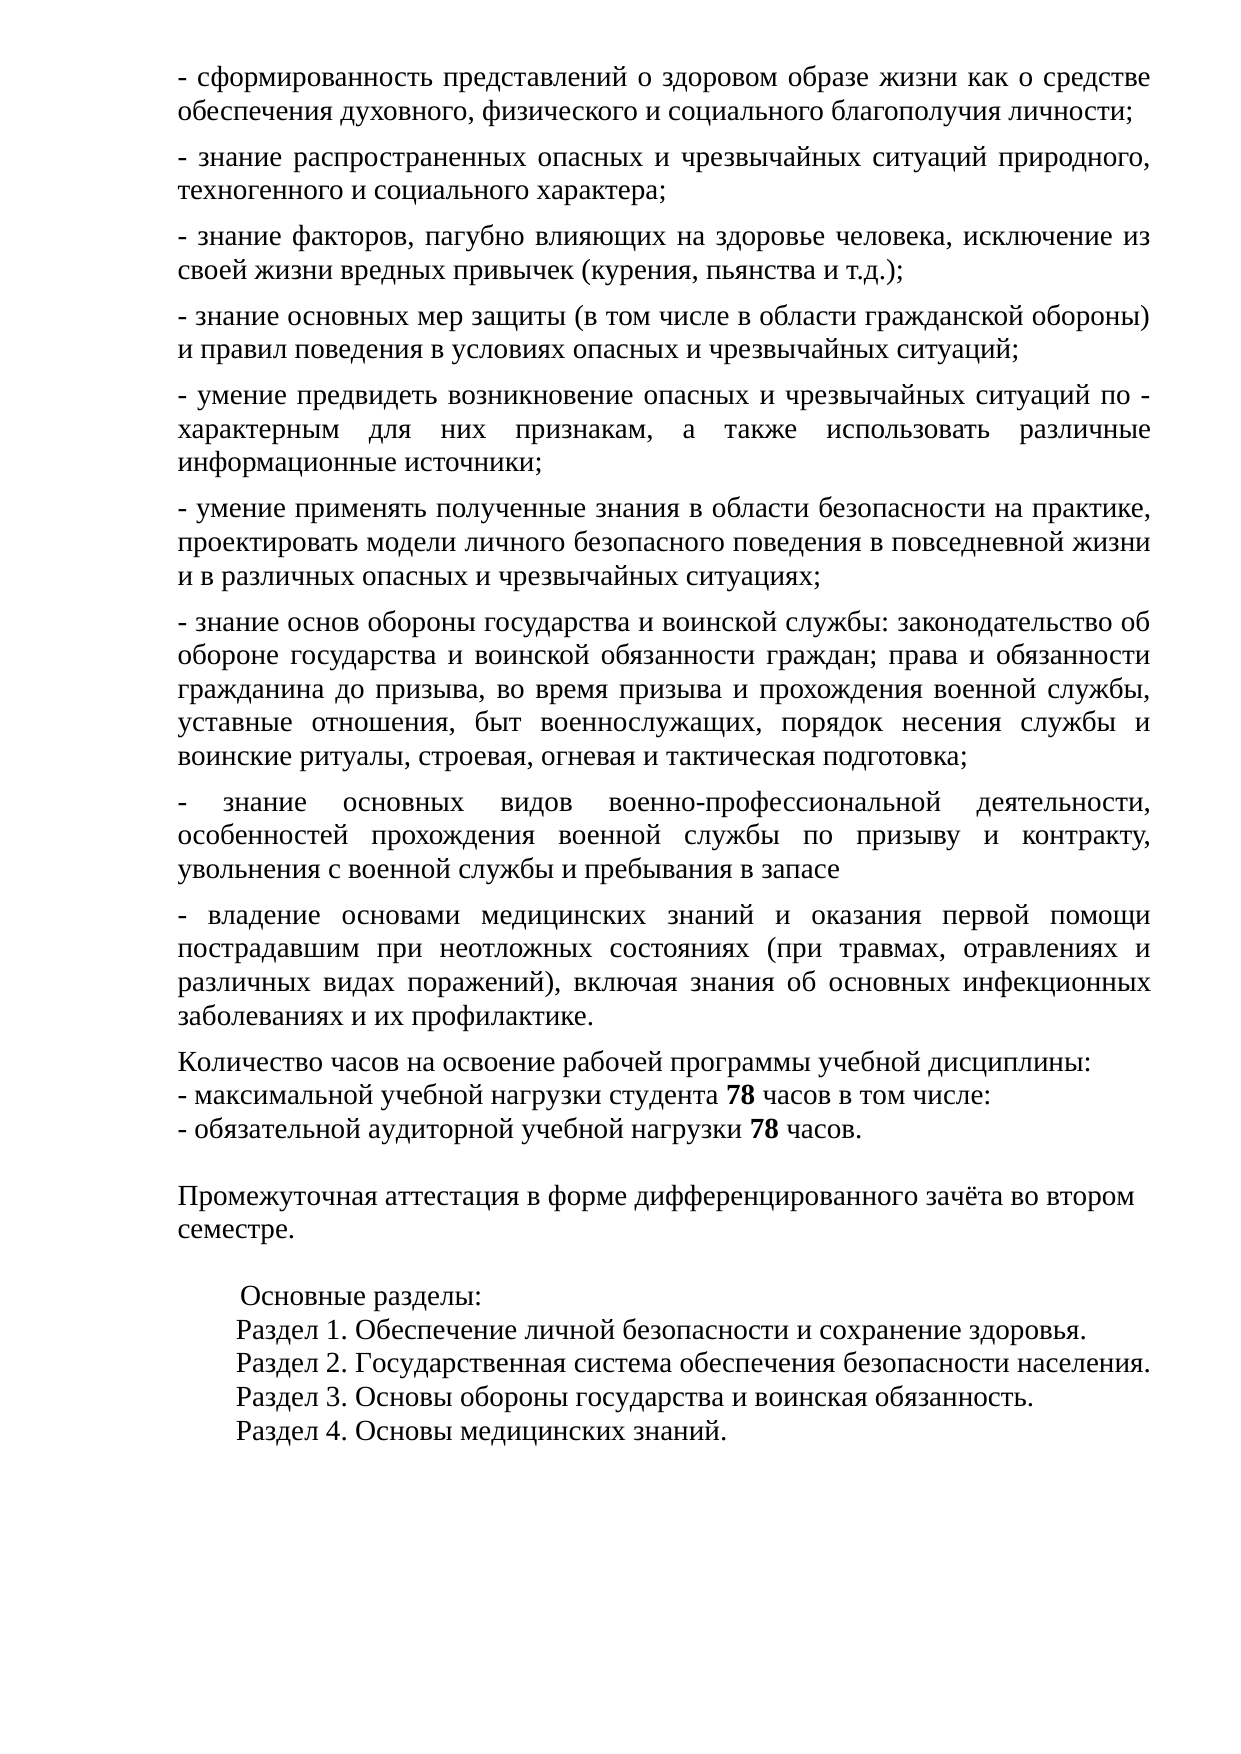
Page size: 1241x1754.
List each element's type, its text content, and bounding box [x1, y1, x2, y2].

text - знание основ обороны государства и воинской службы: законодательство об обороне государства и воинской обязанности граждан; права и обязанности гражданина до призыва, во время призыва и прохождения военной службы, уставные отношения, быт военнослужащих, порядок несения службы и воинские ритуалы, строевая, огневая и тактическая подготовка; [177, 604, 1152, 771]
text - знание распространенных опасных и чрезвычайных ситуаций природного, техногенного и социального характера; [177, 139, 1152, 206]
text Промежуточная аттестация в форме дифференцированного зачёта во втором семестре. [177, 1178, 1152, 1245]
text - владение основами медицинских знаний и оказания первой помощи пострадавшим при неотложных состояниях (при травмах, отравлениях и различных видах поражений), включая знания об основных инфекционных заболеваниях и их профилактике. [177, 897, 1152, 1031]
text - знание основных видов военно-профессиональной деятельности, особенностей прохождения военной службы по призыву и контракту, увольнения с военной службы и пребывания в запасе [177, 784, 1152, 884]
text Раздел 4. Основы медицинских знаний. [177, 1413, 1157, 1446]
text Основные разделы: [240, 1278, 1157, 1312]
text Раздел 3. Основы обороны государства и воинская обязанность. [177, 1379, 1157, 1413]
text - максимальной учебной нагрузки студента 78 часов в том числе: [177, 1077, 1147, 1111]
text - знание факторов, пагубно влияющих на здоровье человека, исключение из своей жизни вредных привычек (курения, пьянства и т.д.); [177, 218, 1152, 285]
text - умение применять полученные знания в области безопасности на практике, проектировать модели личного безопасного поведения в повседневной жизни и в различных опасных и чрезвычайных ситуациях; [177, 491, 1152, 591]
text Количество часов на освоение рабочей программы учебной дисциплины: [177, 1044, 1147, 1077]
text - сформированность представлений о здоровом образе жизни как о средстве обеспечения духовного, физического и социального благополучия личности; [177, 59, 1152, 126]
text Раздел 1. Обеспечение личной безопасности и сохранение здоровья. [177, 1312, 1157, 1346]
text - обязательной аудиторной учебной нагрузки 78 часов. [177, 1111, 1147, 1144]
text - умение предвидеть возникновение опасных и чрезвычайных ситуаций по - характерным для них признакам, а также использовать различные информационные источники; [177, 377, 1152, 478]
text - знание основных мер защиты (в том числе в области гражданской обороны) и правил поведения в условиях опасных и чрезвычайных ситуаций; [177, 298, 1152, 365]
text Раздел 2. Государственная система обеспечения безопасности населения. [177, 1346, 1157, 1379]
